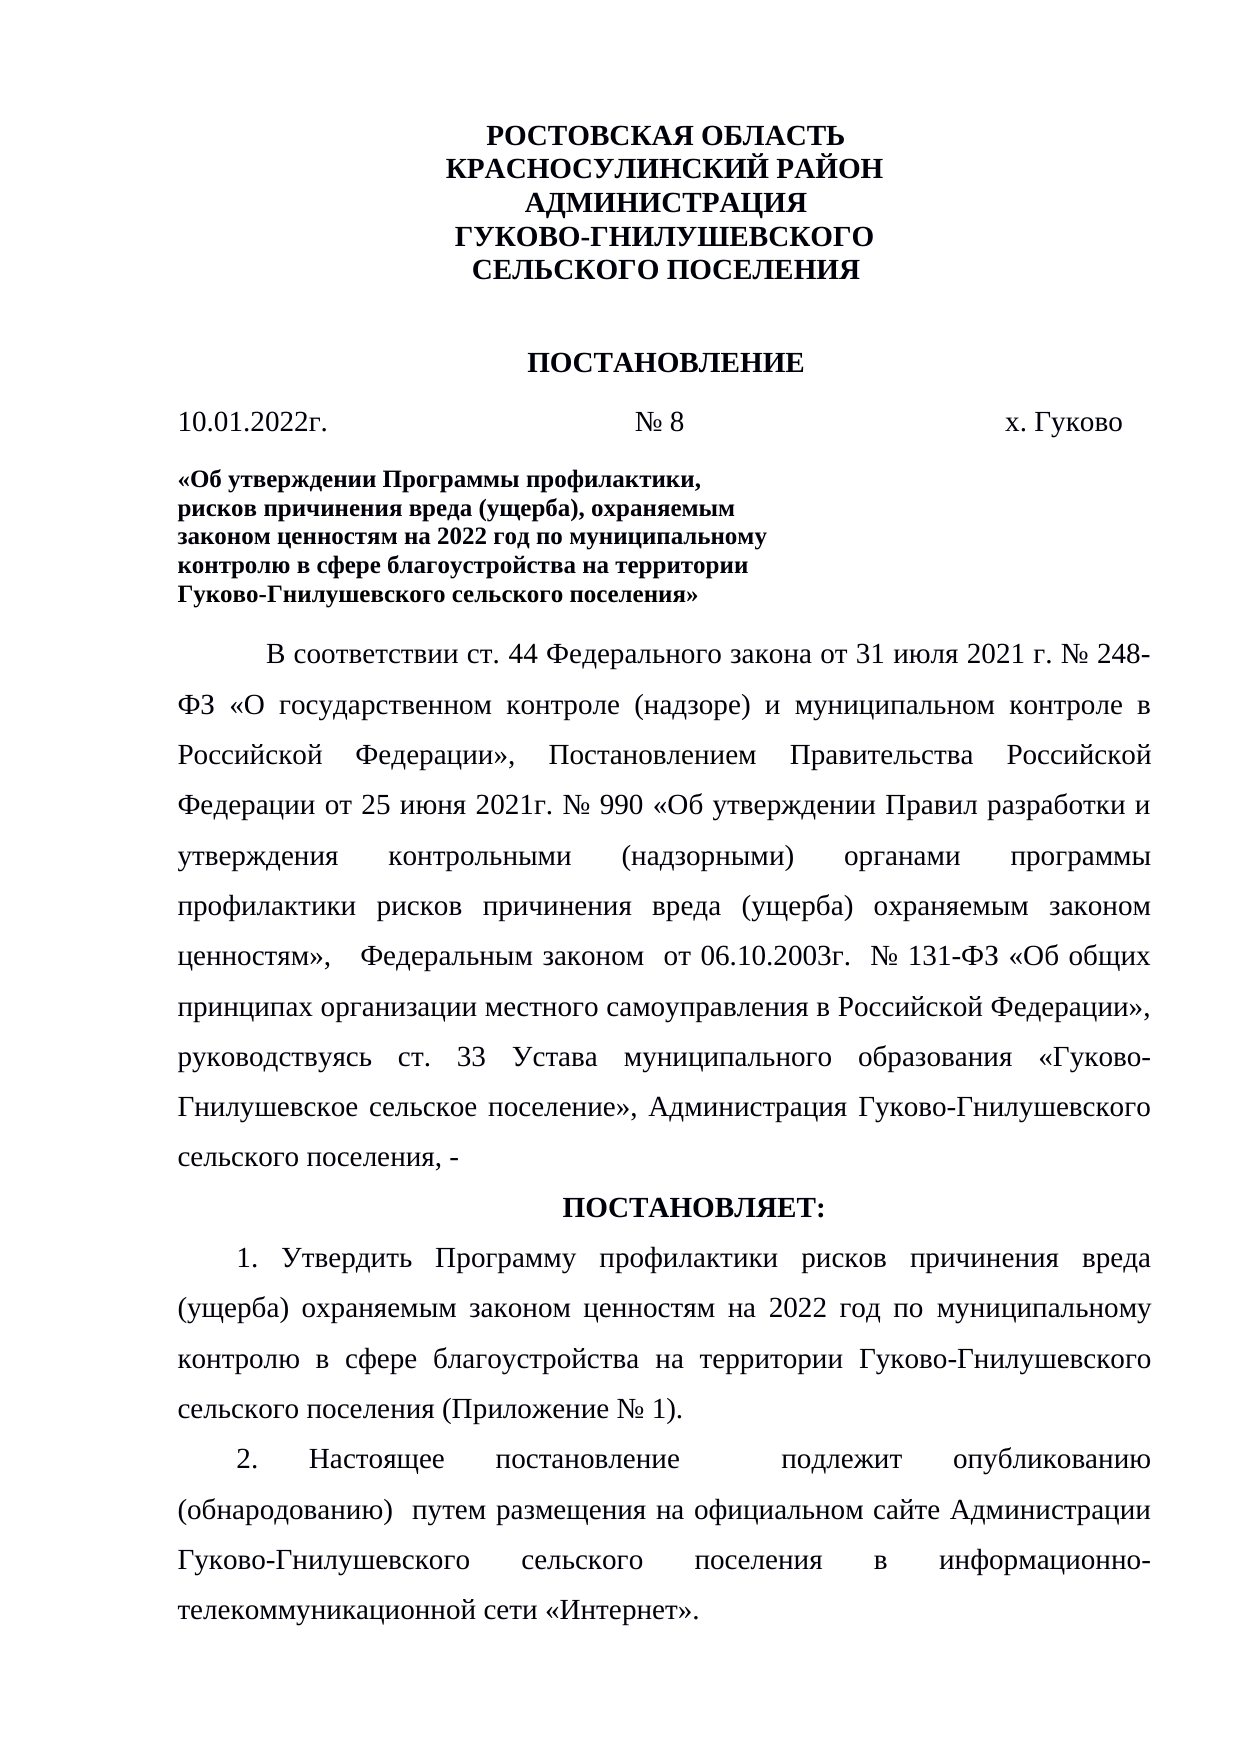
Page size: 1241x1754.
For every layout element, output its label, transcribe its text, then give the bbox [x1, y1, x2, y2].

text рисков причинения вреда (ущерба), охраняемым [177, 493, 1152, 521]
text РОСТОВСКАЯ ОБЛАСТЬ КРАСНОСУЛИНСКИЙ РАЙОН [177, 118, 1152, 185]
text законом ценностям на 2022 год по муниципальному [177, 521, 1152, 550]
text В соответствии ст. 44 Федерального закона от 31 июля 2021 г. № 248-ФЗ «О государственном контроле (надзоре) и муниципальном контроле в Российской Федерации», Постановлением Правительства Российской Федерации от 25 июня 2021г. № 990 «Об утверждении Правил разработки и утверждения контрольными (надзорными) органами программы профилактики рисков причинения вреда (ущерба) охраняемым законом ценностям», Федеральным законом от 06.10.2003г. № 131-ФЗ «Об общих принципах организации местного самоуправления в Российской Федерации», руководствуясь ст. 33 Устава муниципального образования «Гуково-Гнилушевское сельское поселение», Администрация Гуково-Гнилушевского сельского поселения, - [177, 636, 1152, 1173]
text 2. Настоящее постановление подлежит опубликованию (обнародованию) путем размещения на официальном сайте Администрации Гуково-Гнилушевского сельского поселения в информационно-телекоммуникационной сети «Интернет». [177, 1441, 1152, 1626]
text ПОСТАНОВЛЕНИЕ [177, 345, 1152, 379]
text «Об утверждении Программы профилактики, [177, 464, 1152, 493]
text ПОСТАНОВЛЯЕТ: [177, 1190, 1152, 1223]
text СЕЛЬСКОГО ПОСЕЛЕНИЯ [177, 252, 1152, 286]
text 1. Утвердить Программу профилактики рисков причинения вреда (ущерба) охраняемым законом ценностям на 2022 год по муниципальному контролю в сфере благоустройства на территории Гуково-Гнилушевского сельского поселения (Приложение № 1). [177, 1240, 1152, 1425]
text Гуково-Гнилушевского сельского поселения» [177, 579, 1152, 608]
text АДМИНИСТРАЦИЯ ГУКОВО-ГНИЛУШЕВСКОГО [177, 185, 1152, 252]
text контролю в сфере благоустройства на территории [177, 550, 1152, 579]
text 10.01.2022г. № 8 х. Гуково [177, 404, 1152, 438]
